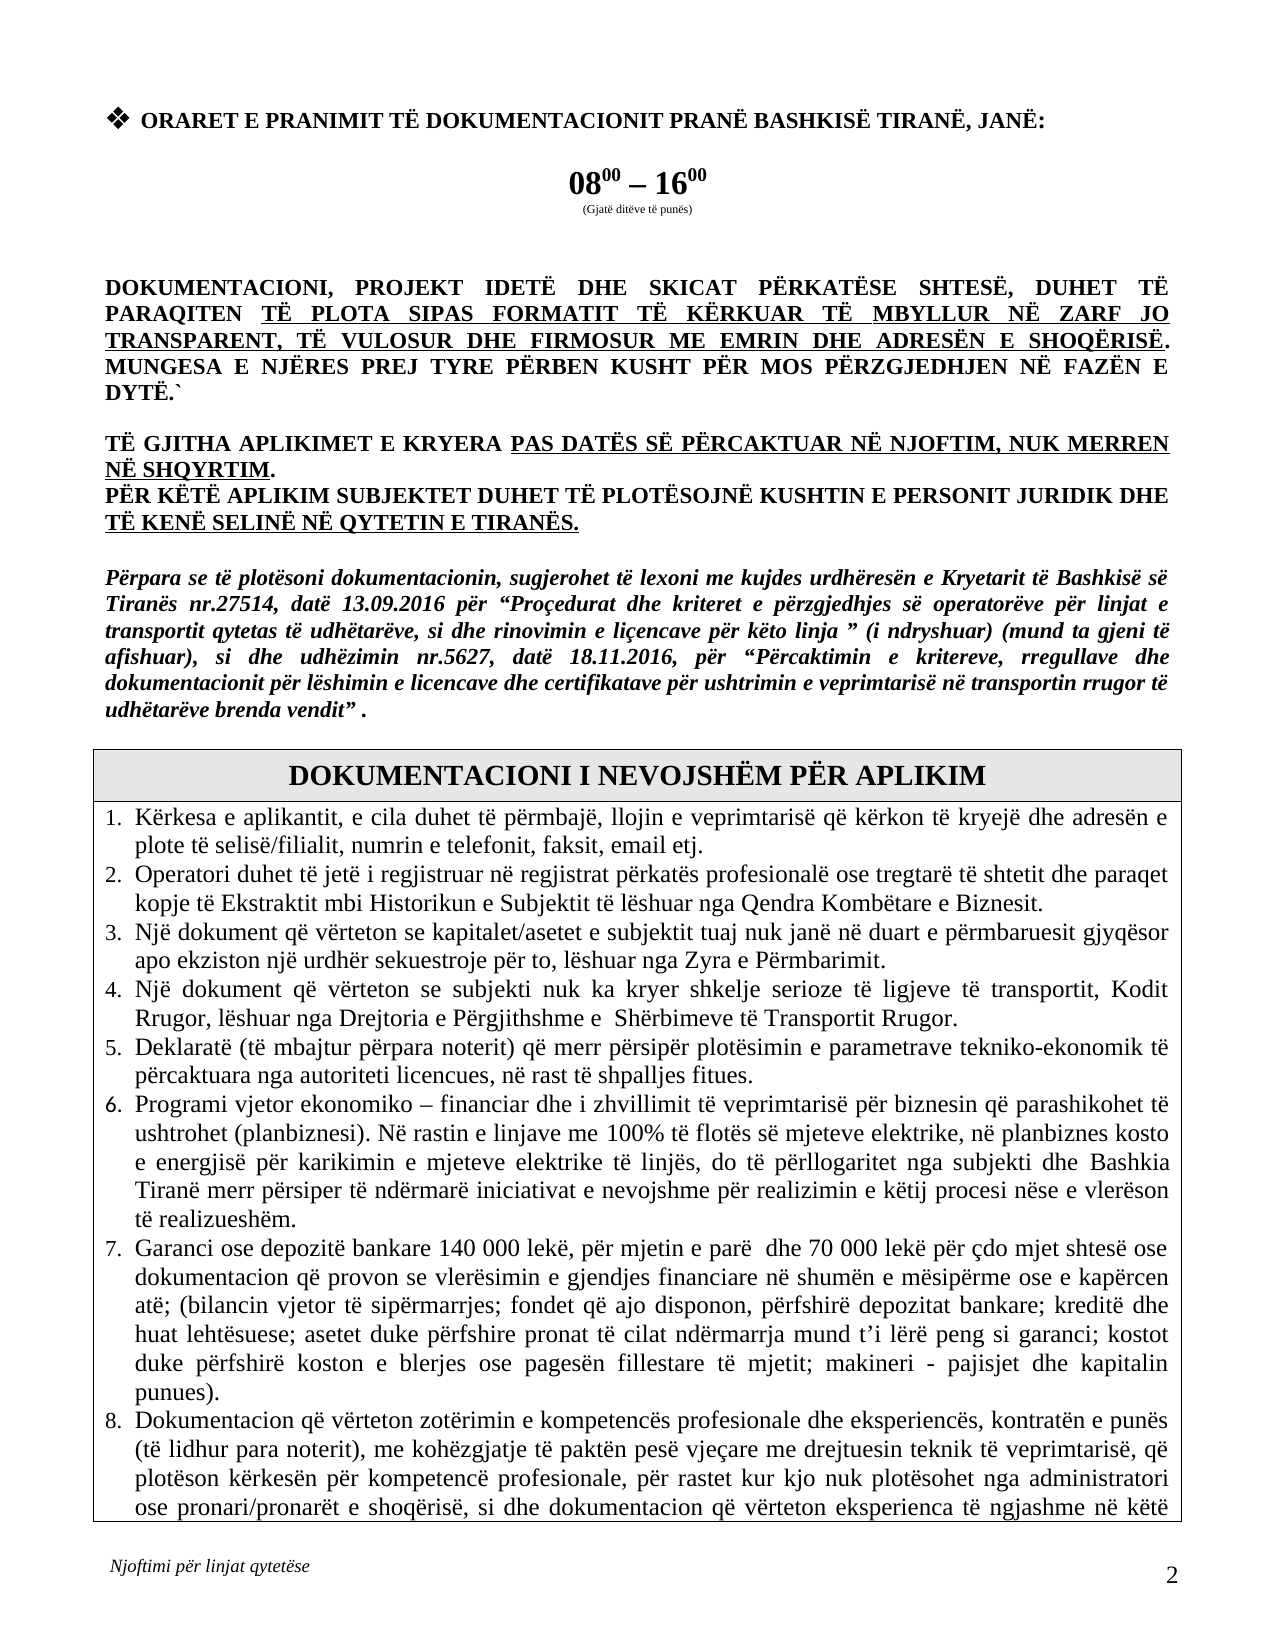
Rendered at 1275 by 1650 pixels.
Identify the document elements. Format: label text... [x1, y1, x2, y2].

text Dokumentacioni, PROJEKT IDETË DHE SKICAT PËRKATËSE SHTESË, duhet të paraqiten të plota SIPAS FORMATIT TË KËRKUAR TË MBYLLUR NË ZARF jo transparent, tË VULOSUR dhe firmosur ME emrin dhe adresËn e SHOQËRISË. MUNGESA E NJËRES PREJ TYRE PËRBEN KUSHT PËR MOS PËRZGJEDHJEN NË FAZËN E DYTË.` [105, 274, 1170, 406]
text Përpara se të plotësoni dokumentacionin, sugjerohet të lexoni me kujdes urdhëresën e Kryetarit të Bashkisë së Tiranës nr.27514, datë 13.09.2016 për “Proçedurat dhe kriteret e përzgjedhjes së operatorëve për linjat e transportit qytetas të udhëtarëve, si dhe rinovimin e liçencave për këto linja ” (i ndryshuar) (mund ta gjeni të afishuar), si dhe udhëzimin nr.5627, datë 18.11.2016, për “Përcaktimin e kritereve, rregullave dhe dokumentacionit për lëshimin e licencave dhe certifikatave për ushtrimin e veprimtarisë në transportin rrugor të udhëtarëve brenda vendit” . [105, 564, 1170, 722]
table_header DOKUMENTACIONI I NEVOJSHËM PËR APLIKIM [94, 750, 1181, 801]
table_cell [94, 802, 1181, 1521]
text (Gjatë ditëve të punës) [105, 202, 1170, 226]
text Të gjitha aplikimet e kryera pas datës së përcaktuar në njoftim, nuk merren në shqyrtim. [105, 430, 1170, 482]
text Për këtë aplikim subjektet duhet të plotësojnë kushtin e personit juridik dhe të kenë selinë në qytetin e tiranës. [105, 482, 1170, 535]
list oraret e pranimit të dokumentacionit pranë BaSHKISË tIRANË, janë: [105, 105, 1170, 135]
text 0800 – 1600 [105, 163, 1170, 202]
